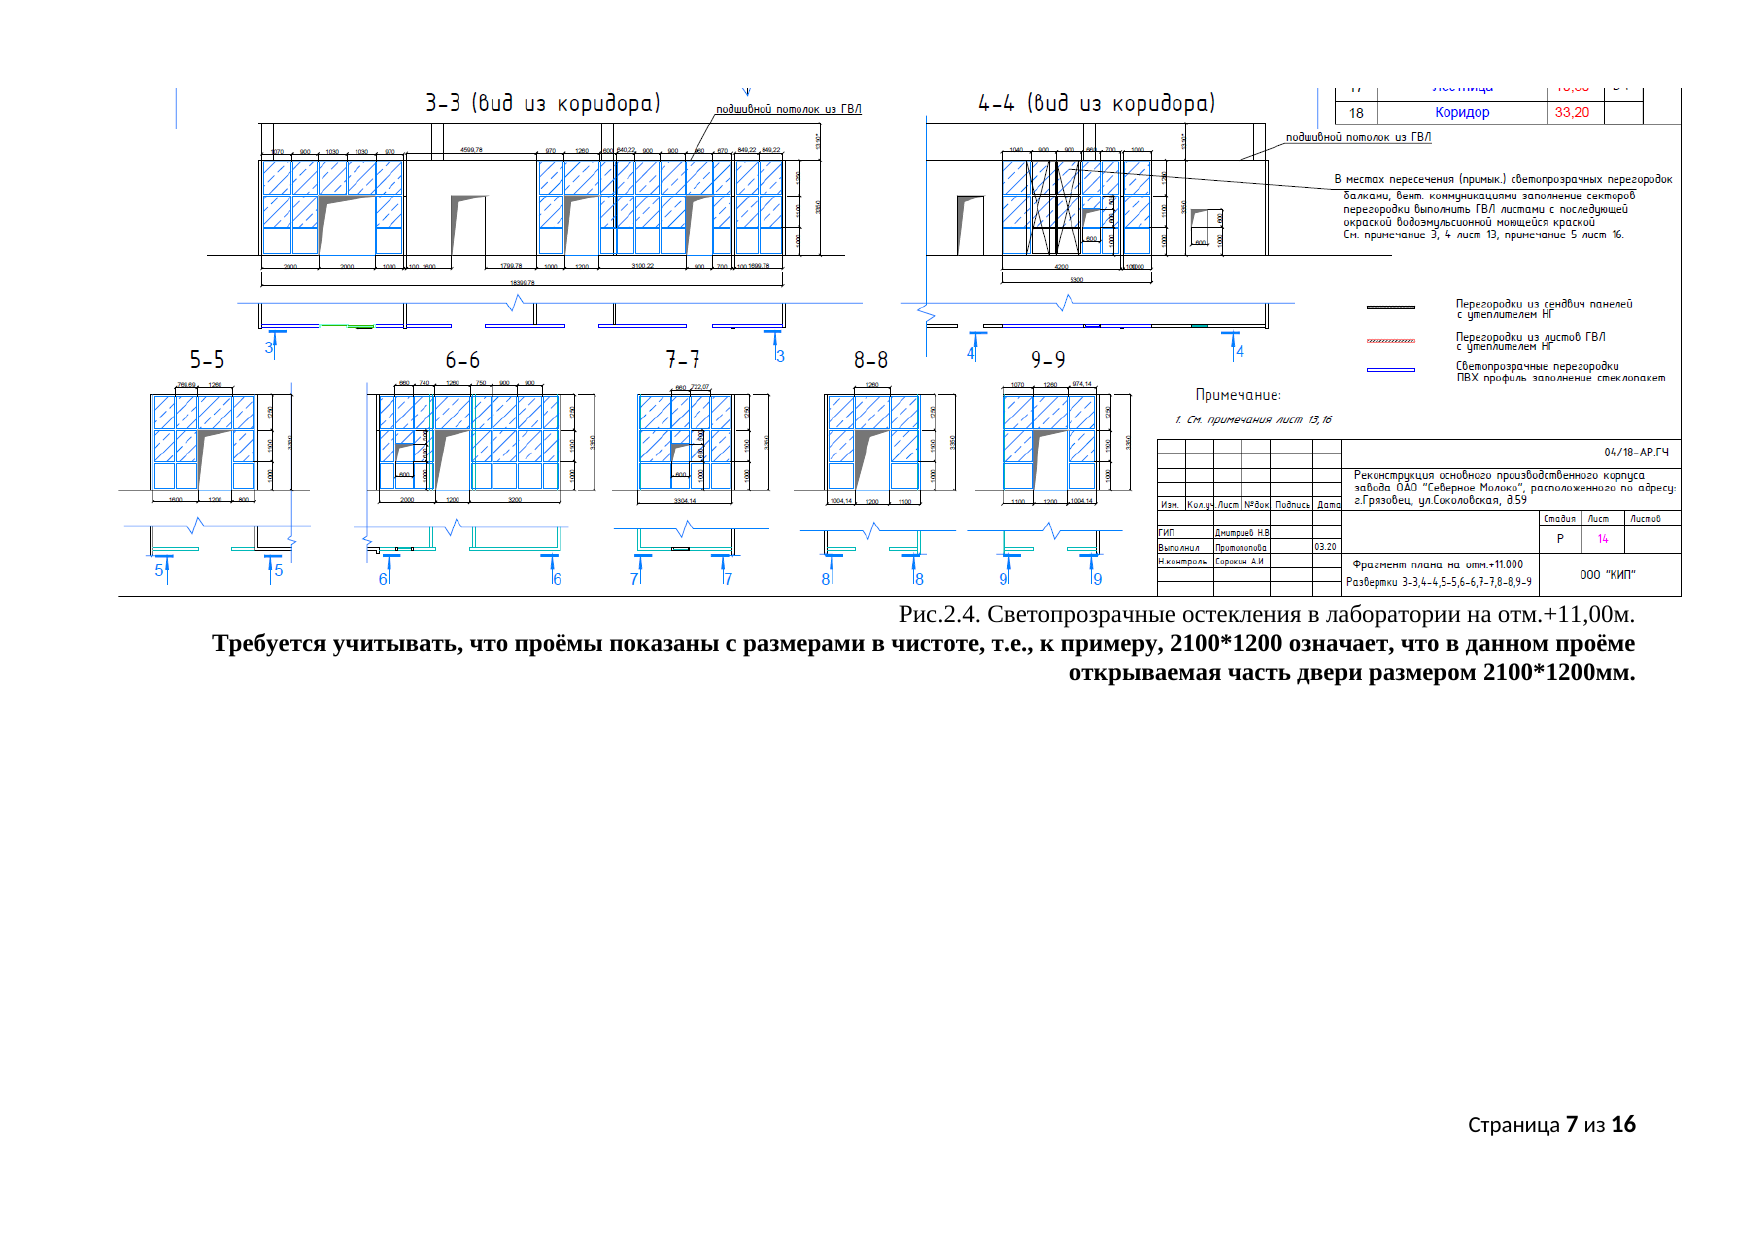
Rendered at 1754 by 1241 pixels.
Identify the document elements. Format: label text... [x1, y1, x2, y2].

text Рис.2.4. Светопрозрачные остекления в лаборатории на отм.+11,00м. [118, 600, 1636, 628]
text Требуется учитывать, что проёмы показаны с размерами в чистоте, т.е., к примеру, 2100*1200 означает, что в данном проёме открываемая часть двери размером 2100*1200мм. [118, 628, 1636, 686]
picture [118, 88, 1684, 600]
